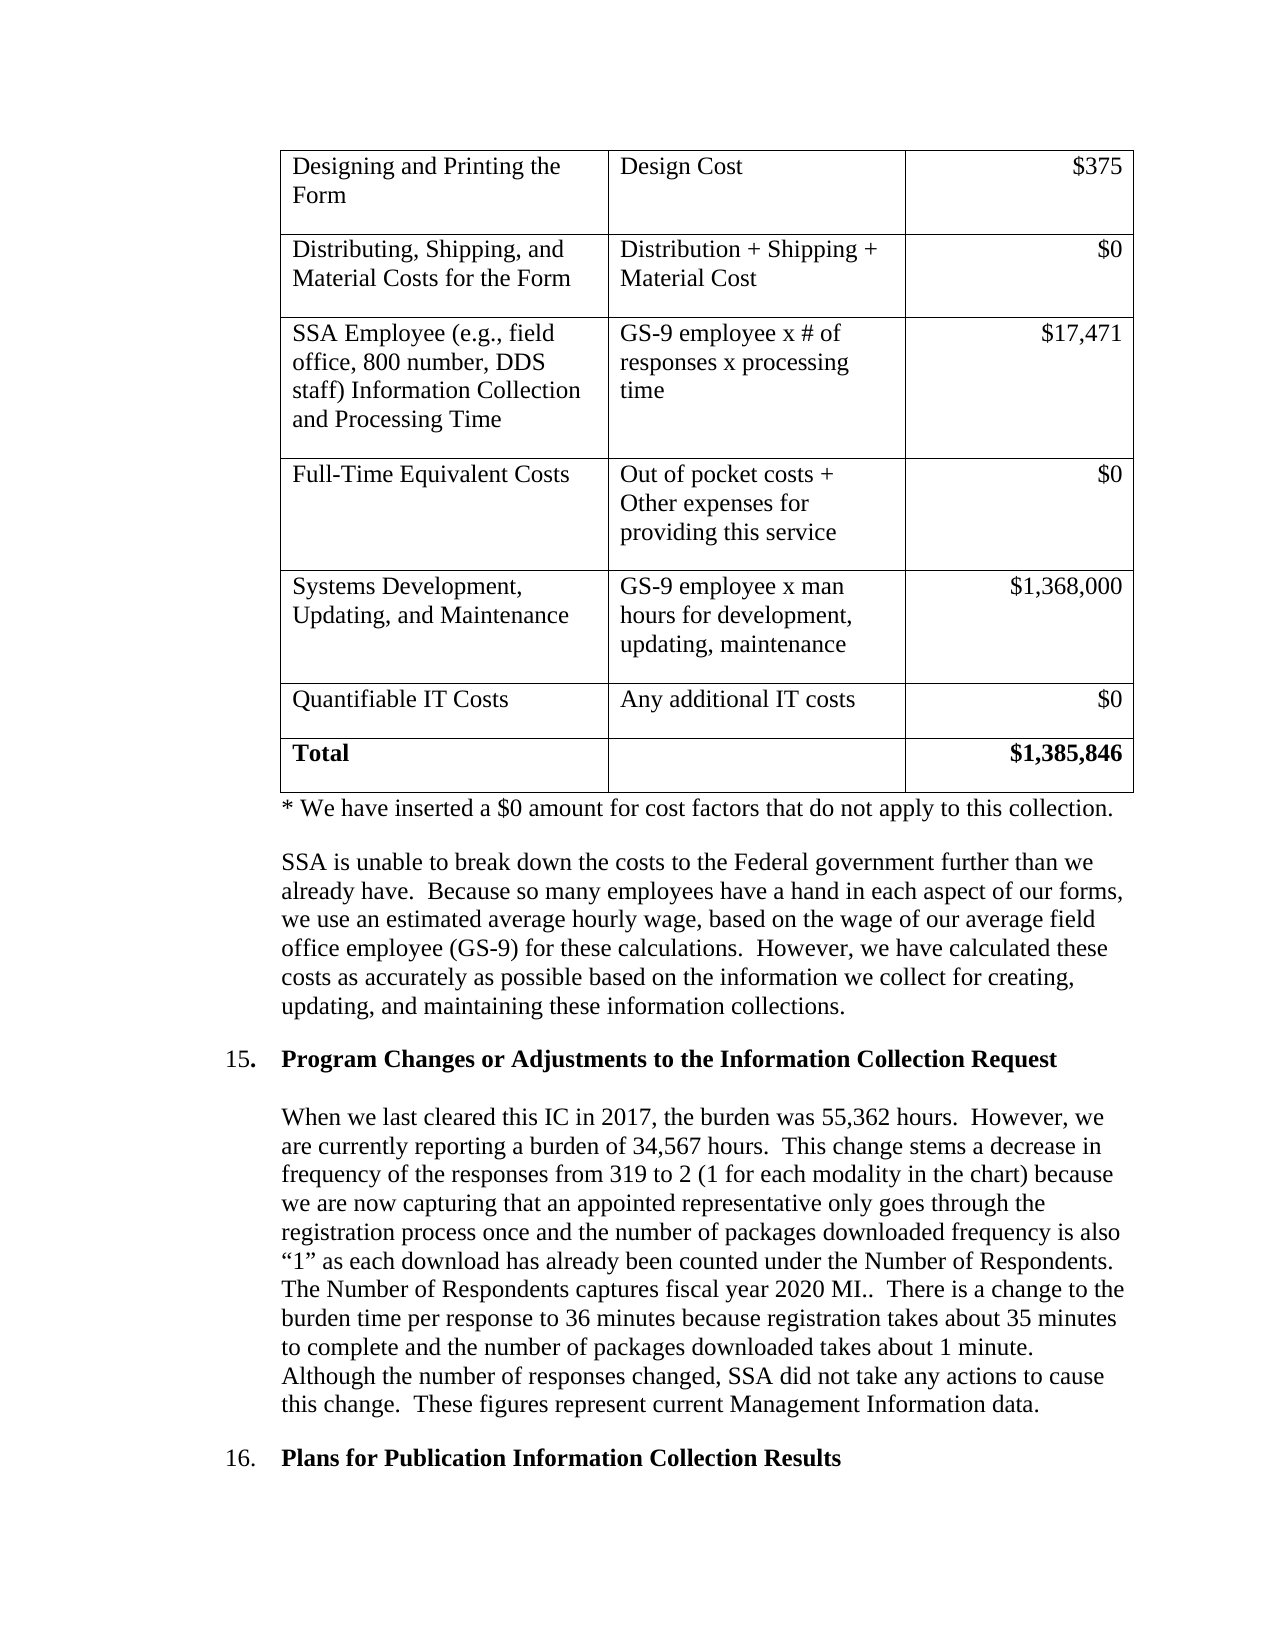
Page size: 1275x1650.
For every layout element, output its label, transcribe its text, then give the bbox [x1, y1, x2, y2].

table_cell Quantifiable IT Costs [281, 684, 608, 737]
table_cell $0 [906, 235, 1133, 317]
table_cell GS-9 employee x man hours for development, updating, maintenance [609, 571, 905, 683]
text 16. Plans for Publication Information Collection Results [225, 1443, 1125, 1472]
table_cell Any additional IT costs [609, 684, 905, 737]
table_cell Design Cost [609, 151, 905, 233]
table_cell $0 [906, 684, 1133, 737]
text When we last cleared this IC in 2017, the burden was 55,362 hours. However, we are currently reporting a burden of 34,567 hours. This change stems a decrease in frequency of the responses from 319 to 2 (1 for each modality in the chart) because we are now capturing that an appointed representative only goes through the registration process once and the number of packages downloaded frequency is also “1” as each download has already been counted under the Number of Respondents. The Number of Respondents captures fiscal year 2020 MI.. There is a change to the burden time per response to 36 minutes because registration takes about 35 minutes to complete and the number of packages downloaded takes about 1 minute. Although the number of responses changed, SSA did not take any actions to cause this change. These figures represent current Management Information data. [281, 1102, 1125, 1418]
table_cell Total [281, 739, 608, 792]
table_cell Systems Development, Updating, and Maintenance [281, 571, 608, 683]
table_cell $1,368,000 [906, 571, 1133, 683]
table_cell $1,385,846 [906, 739, 1133, 792]
table_cell Full-Time Equivalent Costs [281, 459, 608, 570]
text * We have inserted a $0 amount for cost factors that do not apply to this collection. [281, 793, 1125, 822]
text 15. Program Changes or Adjustments to the Information Collection Request [225, 1044, 1125, 1102]
table_cell GS-9 employee x # of responses x processing time [609, 318, 905, 458]
table_cell Out of pocket costs + Other expenses for providing this service [609, 459, 905, 570]
table_cell $0 [906, 459, 1133, 570]
table_cell Designing and Printing the Form [281, 151, 608, 233]
table_cell $375 [906, 151, 1133, 233]
table_cell Distributing, Shipping, and Material Costs for the Form [281, 235, 608, 317]
text SSA is unable to break down the costs to the Federal government further than we already have. Because so many employees have a hand in each aspect of our forms, we use an estimated average hourly wage, based on the wage of our average field office employee (GS-9) for these calculations. However, we have calculated these costs as accurately as possible based on the information we collect for creating, updating, and maintaining these information collections. [281, 847, 1125, 1019]
table_cell [609, 739, 905, 792]
table_cell SSA Employee (e.g., field office, 800 number, DDS staff) Information Collection and Processing Time [281, 318, 608, 458]
table_cell Distribution + Shipping + Material Cost [609, 235, 905, 317]
table_cell $17,471 [906, 318, 1133, 458]
